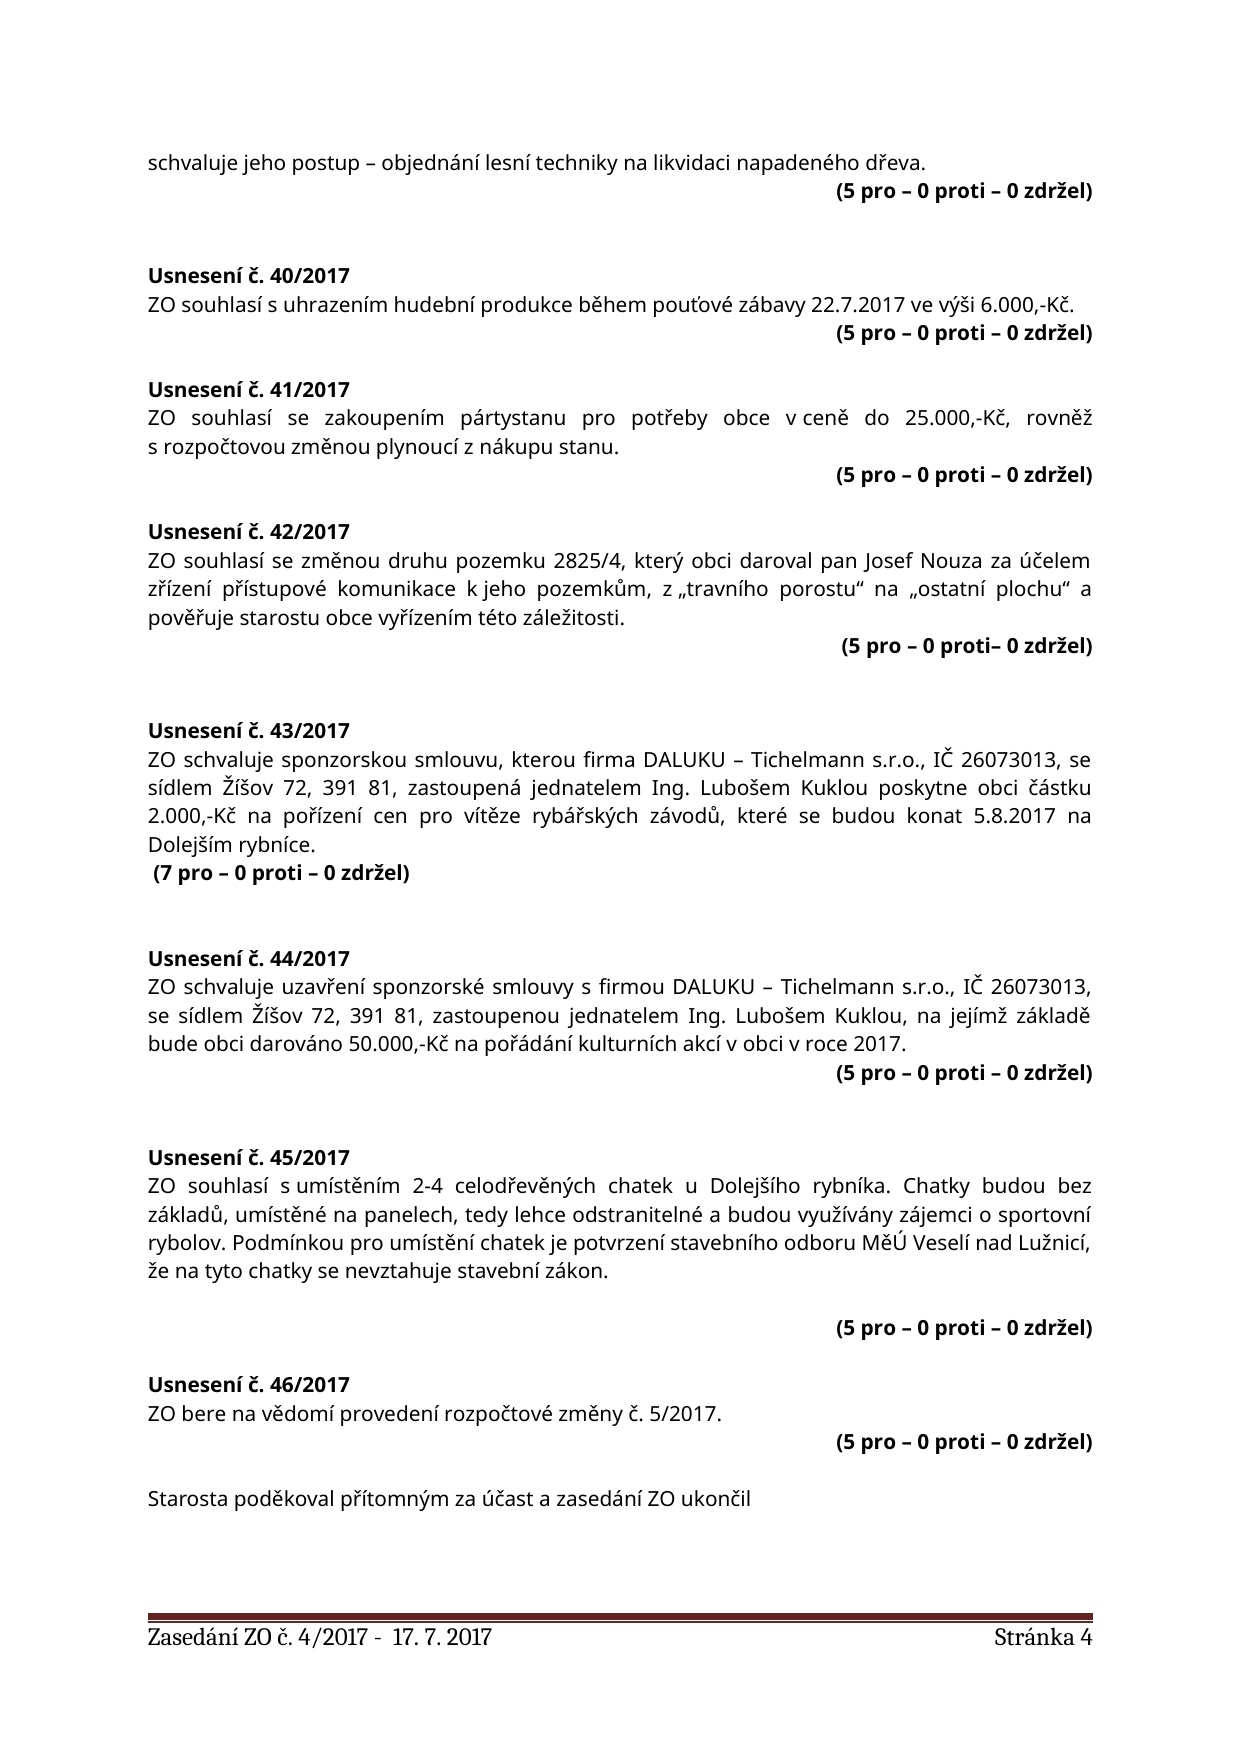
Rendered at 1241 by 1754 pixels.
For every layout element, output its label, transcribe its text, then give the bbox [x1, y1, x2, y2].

text Usnesení č. 41/2017 [148, 375, 1093, 403]
text ZO souhlasí se zakoupením pártystanu pro potřeby obce v ceně do 25.000,-Kč, rovněž s rozpočtovou změnou plynoucí z nákupu stanu. [148, 403, 1093, 460]
text Usnesení č. 45/2017 [148, 1143, 1093, 1171]
text Usnesení č. 40/2017 [148, 261, 1093, 290]
text (5 pro – 0 proti– 0 zdržel) [148, 631, 1093, 659]
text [148, 148, 1093, 176]
text Usnesení č. 43/2017 [148, 716, 1093, 745]
text Usnesení č. 42/2017 [148, 517, 1093, 546]
text ZO souhlasí s umístěním 2-4 celodřevěných chatek u Dolejšího rybníka. Chatky budou bez základů, umístěné na panelech, tedy lehce odstranitelné a budou využívány zájemci o sportovní rybolov. Podmínkou pro umístění chatek je potvrzení stavebního odboru MěÚ Veselí nad Lužnicí, že na tyto chatky se nevztahuje stavební zákon. [148, 1171, 1093, 1285]
text (5 pro – 0 proti – 0 zdržel) [148, 1427, 1093, 1456]
text Usnesení č. 46/2017 [148, 1370, 1093, 1399]
text ZO souhlasí s uhrazením hudební produkce během pouťové zábavy 22.7.2017 ve výši 6.000,-Kč. [148, 290, 1093, 318]
text (5 pro – 0 proti – 0 zdržel) [148, 318, 1093, 347]
text (5 pro – 0 proti – 0 zdržel) [148, 460, 1093, 489]
text (5 pro – 0 proti – 0 zdržel) [148, 1058, 1093, 1086]
text ZO souhlasí se změnou druhu pozemku 2825/4, který obci daroval pan Josef Nouza za účelem zřízení přístupové komunikace k jeho pozemkům, z „travního porostu“ na „ostatní plochu“ a pověřuje starostu obce vyřízením této záležitosti. [148, 546, 1093, 631]
text ZO schvaluje uzavření sponzorské smlouvy s firmou DALUKU – Tichelmann s.r.o., IČ 26073013, se sídlem Žíšov 72, 391 81, zastoupenou jednatelem Ing. Lubošem Kuklou, na jejímž základě bude obci darováno 50.000,-Kč na pořádání kulturních akcí v obci v roce 2017. [148, 972, 1093, 1058]
text (7 pro – 0 proti – 0 zdržel) [148, 858, 1093, 887]
text (5 pro – 0 proti – 0 zdržel) [148, 176, 1093, 204]
text ZO bere na vědomí provedení rozpočtové změny č. 5/2017. [148, 1399, 1093, 1427]
text ZO schvaluje sponzorskou smlouvu, kterou firma DALUKU – Tichelmann s.r.o., IČ 26073013, se sídlem Žíšov 72, 391 81, zastoupená jednatelem Ing. Lubošem Kuklou poskytne obci částku 2.000,-Kč na pořízení cen pro vítěze rybářských závodů, které se budou konat 5.8.2017 na Dolejším rybníce. [148, 745, 1093, 858]
text Usnesení č. 44/2017 [148, 944, 1093, 972]
text (5 pro – 0 proti – 0 zdržel) [148, 1313, 1093, 1342]
text Starosta poděkoval přítomným za účast a zasedání ZO ukončil [148, 1484, 1093, 1513]
